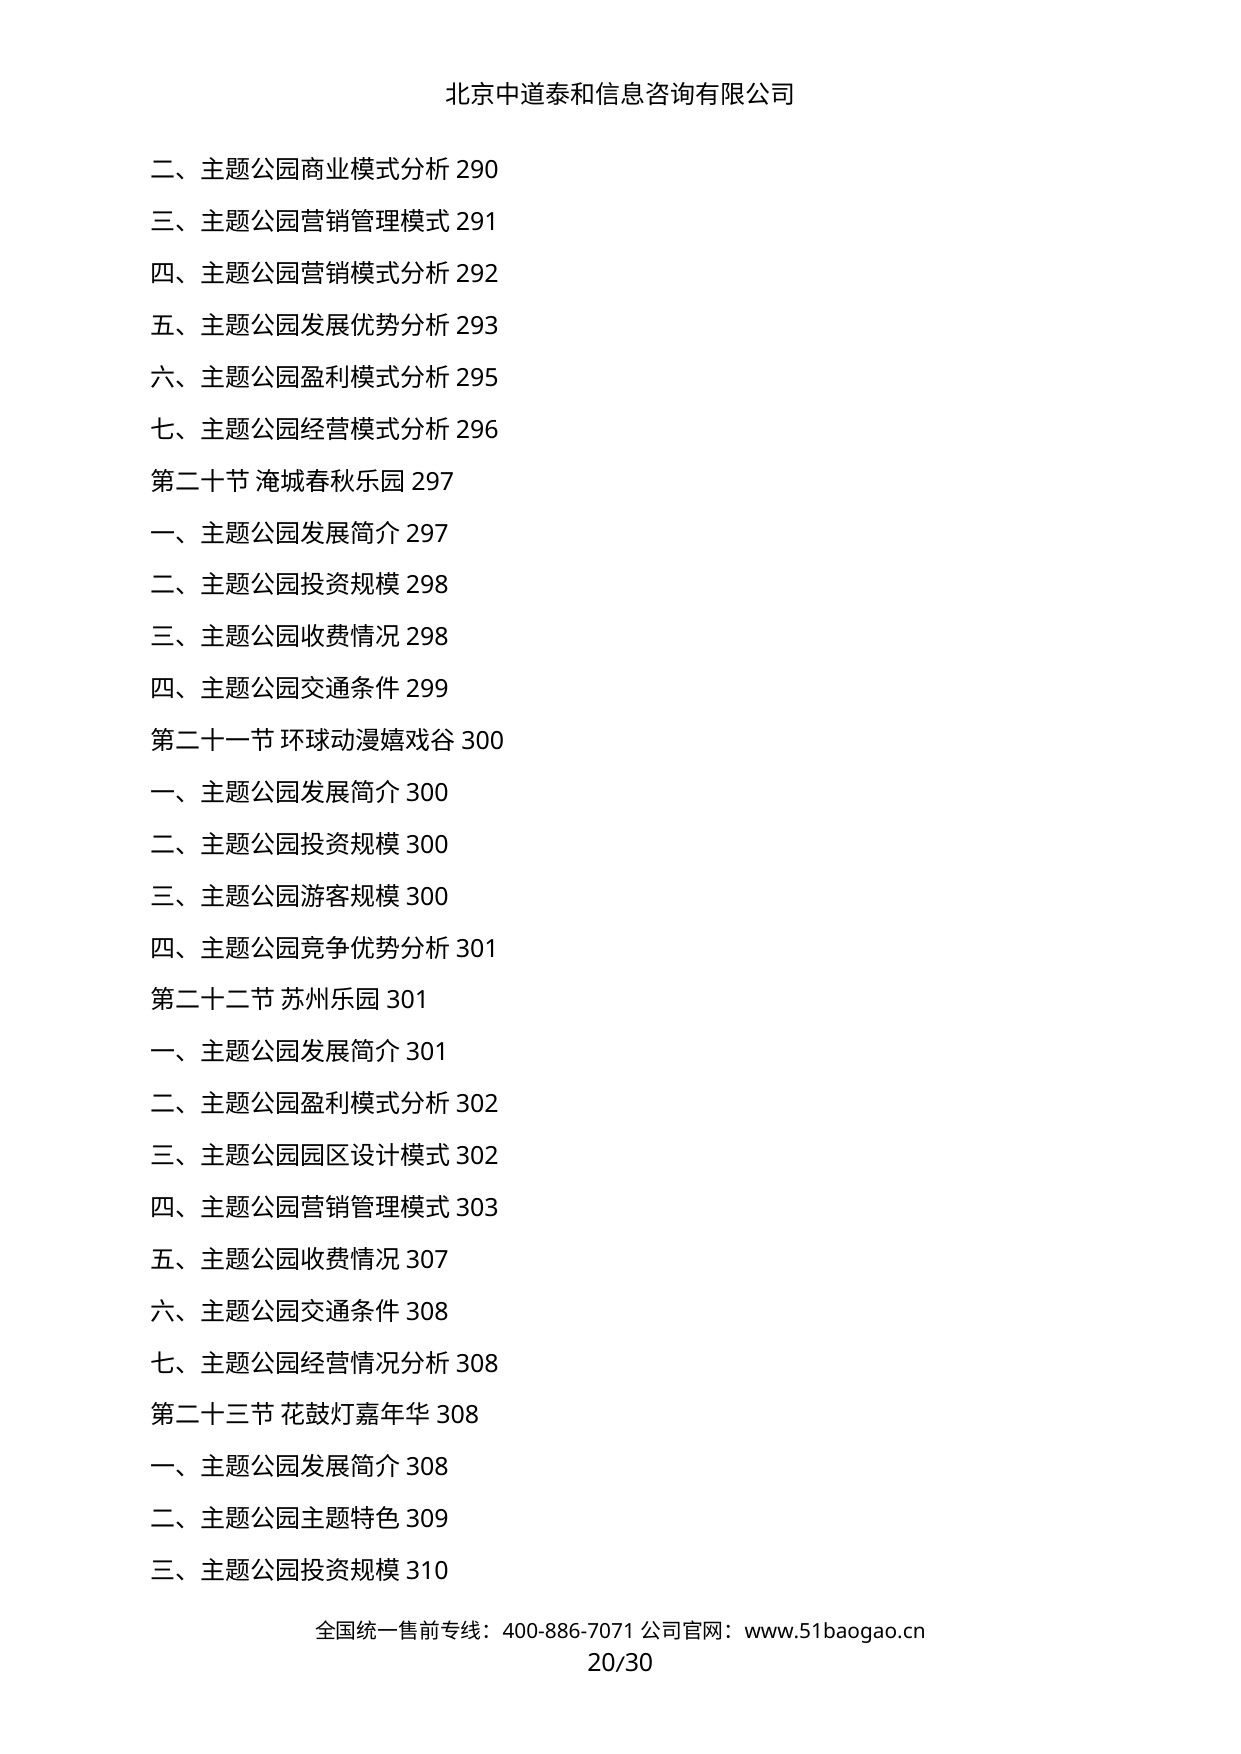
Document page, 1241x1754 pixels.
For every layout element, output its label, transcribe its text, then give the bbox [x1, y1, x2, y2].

text 六、主题公园交通条件 308 [150, 1291, 1090, 1327]
text 四、主题公园营销模式分析 292 [150, 254, 1090, 290]
text 三、主题公园营销管理模式 291 [150, 202, 1090, 238]
text 五、主题公园发展优势分析 293 [150, 306, 1090, 342]
text 一、主题公园发展简介 301 [150, 1032, 1090, 1068]
text 三、主题公园游客规模 300 [150, 876, 1090, 912]
text 四、主题公园交通条件 299 [150, 669, 1090, 705]
text 第二十三节 花鼓灯嘉年华 308 [150, 1395, 1090, 1431]
text 二、主题公园商业模式分析 290 [150, 150, 1090, 186]
text 七、主题公园经营模式分析 296 [150, 409, 1090, 446]
text 二、主题公园投资规模 300 [150, 824, 1090, 861]
text 七、主题公园经营情况分析 308 [150, 1343, 1090, 1379]
text 三、主题公园园区设计模式 302 [150, 1136, 1090, 1172]
text 一、主题公园发展简介 297 [150, 513, 1090, 549]
text 一、主题公园发展简介 300 [150, 772, 1090, 809]
text 六、主题公园盈利模式分析 295 [150, 357, 1090, 394]
text 三、主题公园收费情况 298 [150, 617, 1090, 653]
text 第二十节 淹城春秋乐园 297 [150, 461, 1090, 497]
text 第二十二节 苏州乐园 301 [150, 980, 1090, 1016]
text 二、主题公园主题特色 309 [150, 1499, 1090, 1535]
text 五、主题公园收费情况 307 [150, 1239, 1090, 1276]
text 第二十一节 环球动漫嬉戏谷 300 [150, 721, 1090, 757]
text 四、主题公园竞争优势分析 301 [150, 928, 1090, 964]
text 三、主题公园投资规模 310 [150, 1551, 1090, 1587]
text 二、主题公园盈利模式分析 302 [150, 1084, 1090, 1120]
text 二、主题公园投资规模 298 [150, 565, 1090, 601]
text 四、主题公园营销管理模式 303 [150, 1187, 1090, 1224]
text 一、主题公园发展简介 308 [150, 1447, 1090, 1483]
